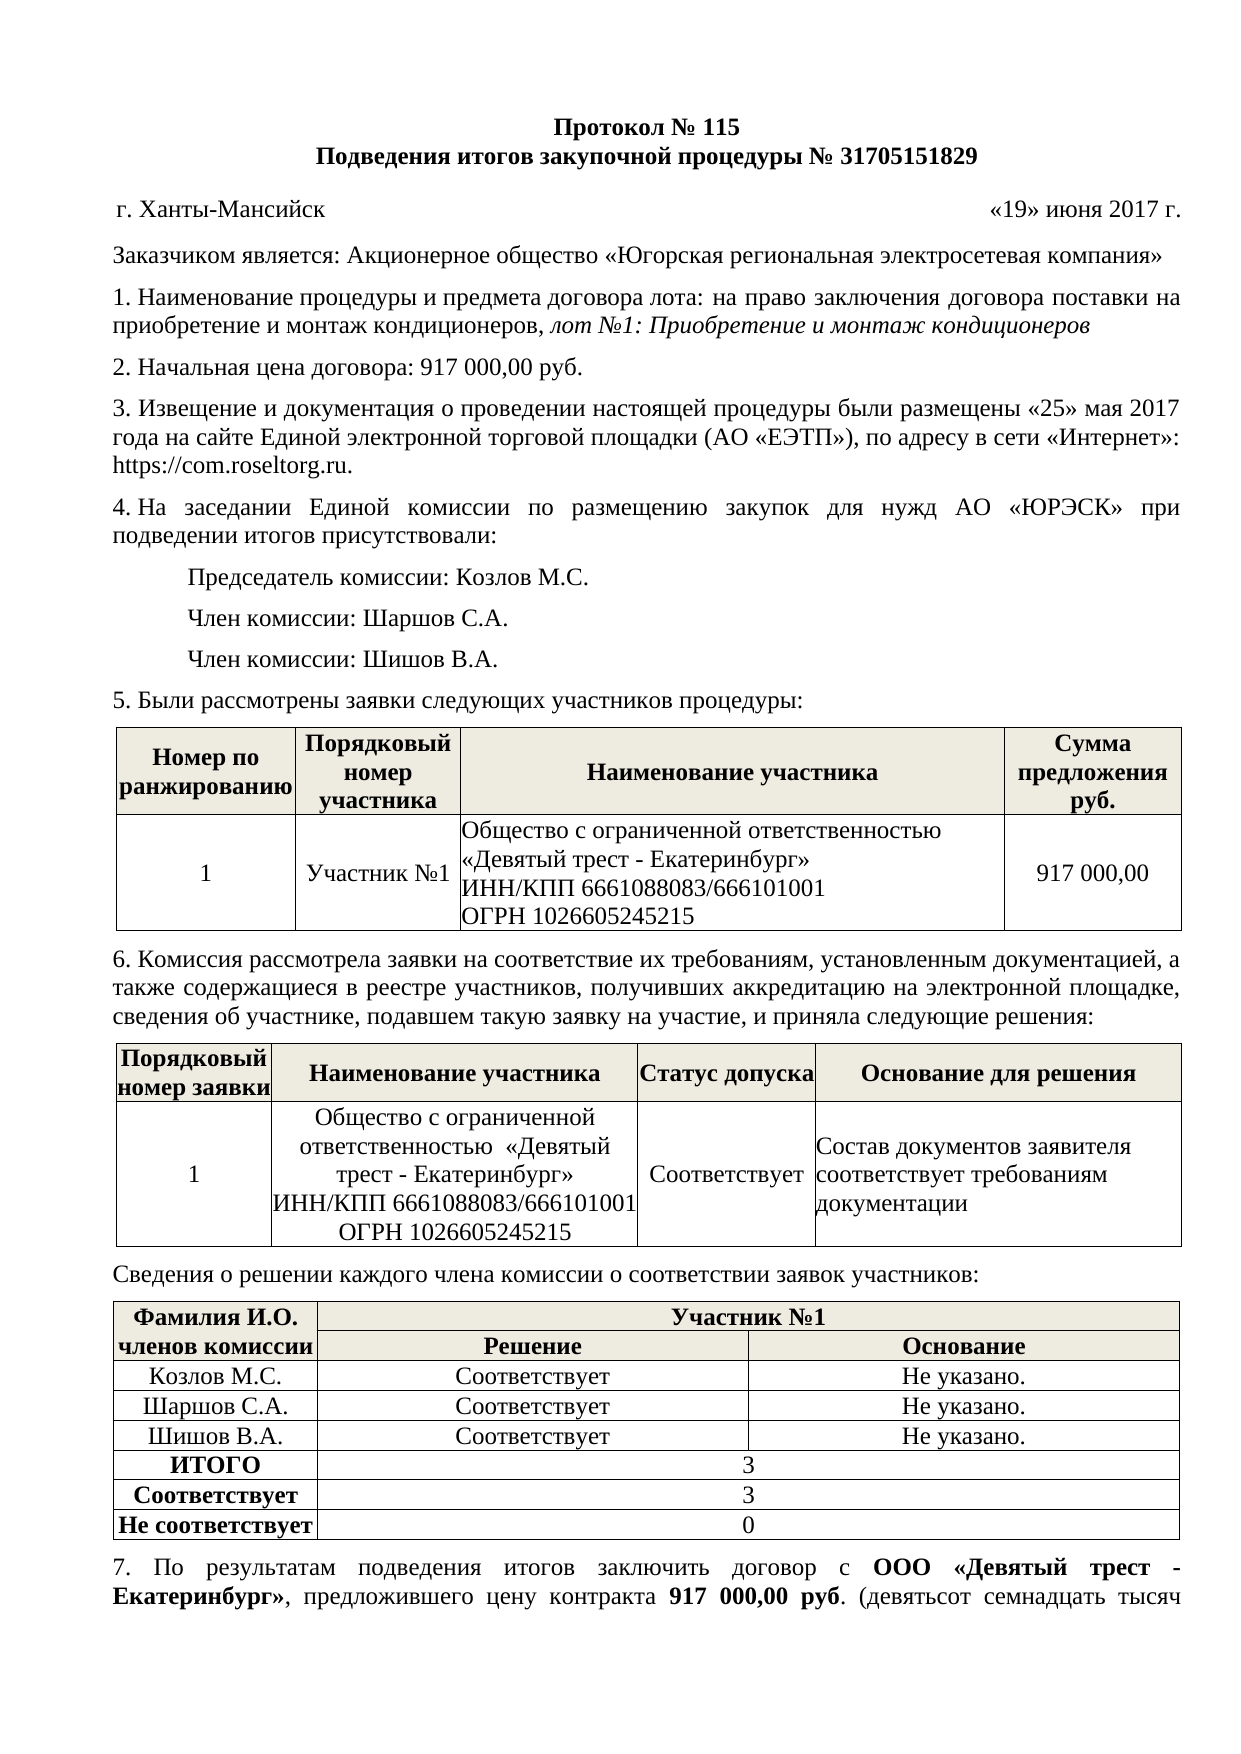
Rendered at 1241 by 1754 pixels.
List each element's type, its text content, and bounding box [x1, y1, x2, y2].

table_header г. Ханты-Мансийск [116, 194, 647, 241]
text Председатель комиссии: Козлов М.С. [187, 562, 1181, 591]
table_cell Соответствует [318, 1391, 748, 1420]
table_header Сумма предложения руб. [1005, 728, 1181, 814]
table_cell Основание [749, 1331, 1179, 1360]
table_cell Решение [318, 1331, 748, 1360]
table_cell Шишов В.А. [114, 1421, 317, 1449]
text Заказчиком является: Акционерное общество «Югорская региональная электросетевая компания» [112, 241, 1181, 269]
table_cell 1 [117, 815, 295, 930]
table_cell Соответствует [638, 1102, 815, 1246]
table_cell 3 [318, 1480, 1179, 1509]
table_cell Шаршов С.А. [114, 1391, 317, 1420]
text Член комиссии: Шаршов С.А. [187, 603, 1181, 632]
table_cell Козлов М.С. [114, 1361, 317, 1390]
text 2. Начальная цена договора: 917 000,00 руб. [112, 352, 1181, 381]
table_cell Соответствует [318, 1421, 748, 1449]
table_header Наименование участника [461, 728, 1004, 814]
text Сведения о решении каждого члена комиссии о соответствии заявок участников: [112, 1259, 1181, 1288]
table_cell ИТОГО [114, 1451, 317, 1479]
table_cell Общество с ограниченной ответственностью «Девятый трест - Екатеринбург» ИНН/КПП 6661088083/666101001 ОГРН 1026605245215 [272, 1102, 637, 1246]
table_cell Соответствует [318, 1361, 748, 1390]
table_header Номер по ранжированию [117, 728, 295, 814]
table_cell Общество с ограниченной ответственностью «Девятый трест - Екатеринбург» ИНН/КПП 6661088083/666101001 ОГРН 1026605245215 [461, 815, 1004, 930]
text 4. На заседании Единой комиссии по размещению закупок для нужд АО «ЮРЭСК» при подведении итогов присутствовали: [112, 492, 1181, 549]
text 5. Были рассмотрены заявки следующих участников процедуры: [112, 686, 1181, 714]
table_header Порядковый номер участника [296, 728, 460, 814]
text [112, 1552, 1181, 1610]
table_cell Не указано. [749, 1421, 1179, 1449]
text Протокол № 115 [112, 112, 1181, 141]
table_cell Не соответствует [114, 1510, 317, 1539]
table_cell Не указано. [749, 1391, 1179, 1420]
table_header «19» июня 2017 г. [647, 194, 1181, 241]
table_cell 917 000,00 [1005, 815, 1181, 930]
table_header Фамилия И.О. членов комиссии [114, 1302, 317, 1360]
table_header Порядковый номер заявки [117, 1044, 271, 1101]
table_cell 1 [117, 1102, 271, 1246]
text Член комиссии: Шишов В.А. [187, 644, 1181, 673]
table_cell Не указано. [749, 1361, 1179, 1390]
text 6. Комиссия рассмотрела заявки на соответствие их требованиям, установленным документацией, а также содержащиеся в реестре участников, получивших аккредитацию на электронной площадке, сведения об участнике, подавшем такую заявку на участие, и приняла следующие решения: [112, 944, 1181, 1030]
table_header Участник №1 [318, 1302, 1179, 1330]
table_cell Состав документов заявителя соответствует требованиям документации [816, 1102, 1181, 1246]
table_cell 3 [318, 1451, 1179, 1479]
table_cell 0 [318, 1510, 1179, 1539]
table_cell Соответствует [114, 1480, 317, 1509]
text 3. Извещение и документация о проведении настоящей процедуры были размещены «25» мая 2017 года на сайте Единой электронной торговой площадки (АО «ЕЭТП»), по адресу в сети «Интернет»: https://com.roseltorg.ru. [112, 393, 1181, 479]
table_cell Участник №1 [296, 815, 460, 930]
text Подведения итогов закупочной процедуры № 31705151829 [112, 141, 1181, 170]
table_header Основание для решения [816, 1044, 1181, 1101]
table_header Наименование участника [272, 1044, 637, 1101]
table_header Статус допуска [638, 1044, 815, 1101]
text 1. Наименование процедуры и предмета договора лота: на право заключения договора поставки на приобретение и монтаж кондиционеров, лот №1: Приобретение и монтаж кондиционеров [112, 282, 1181, 339]
